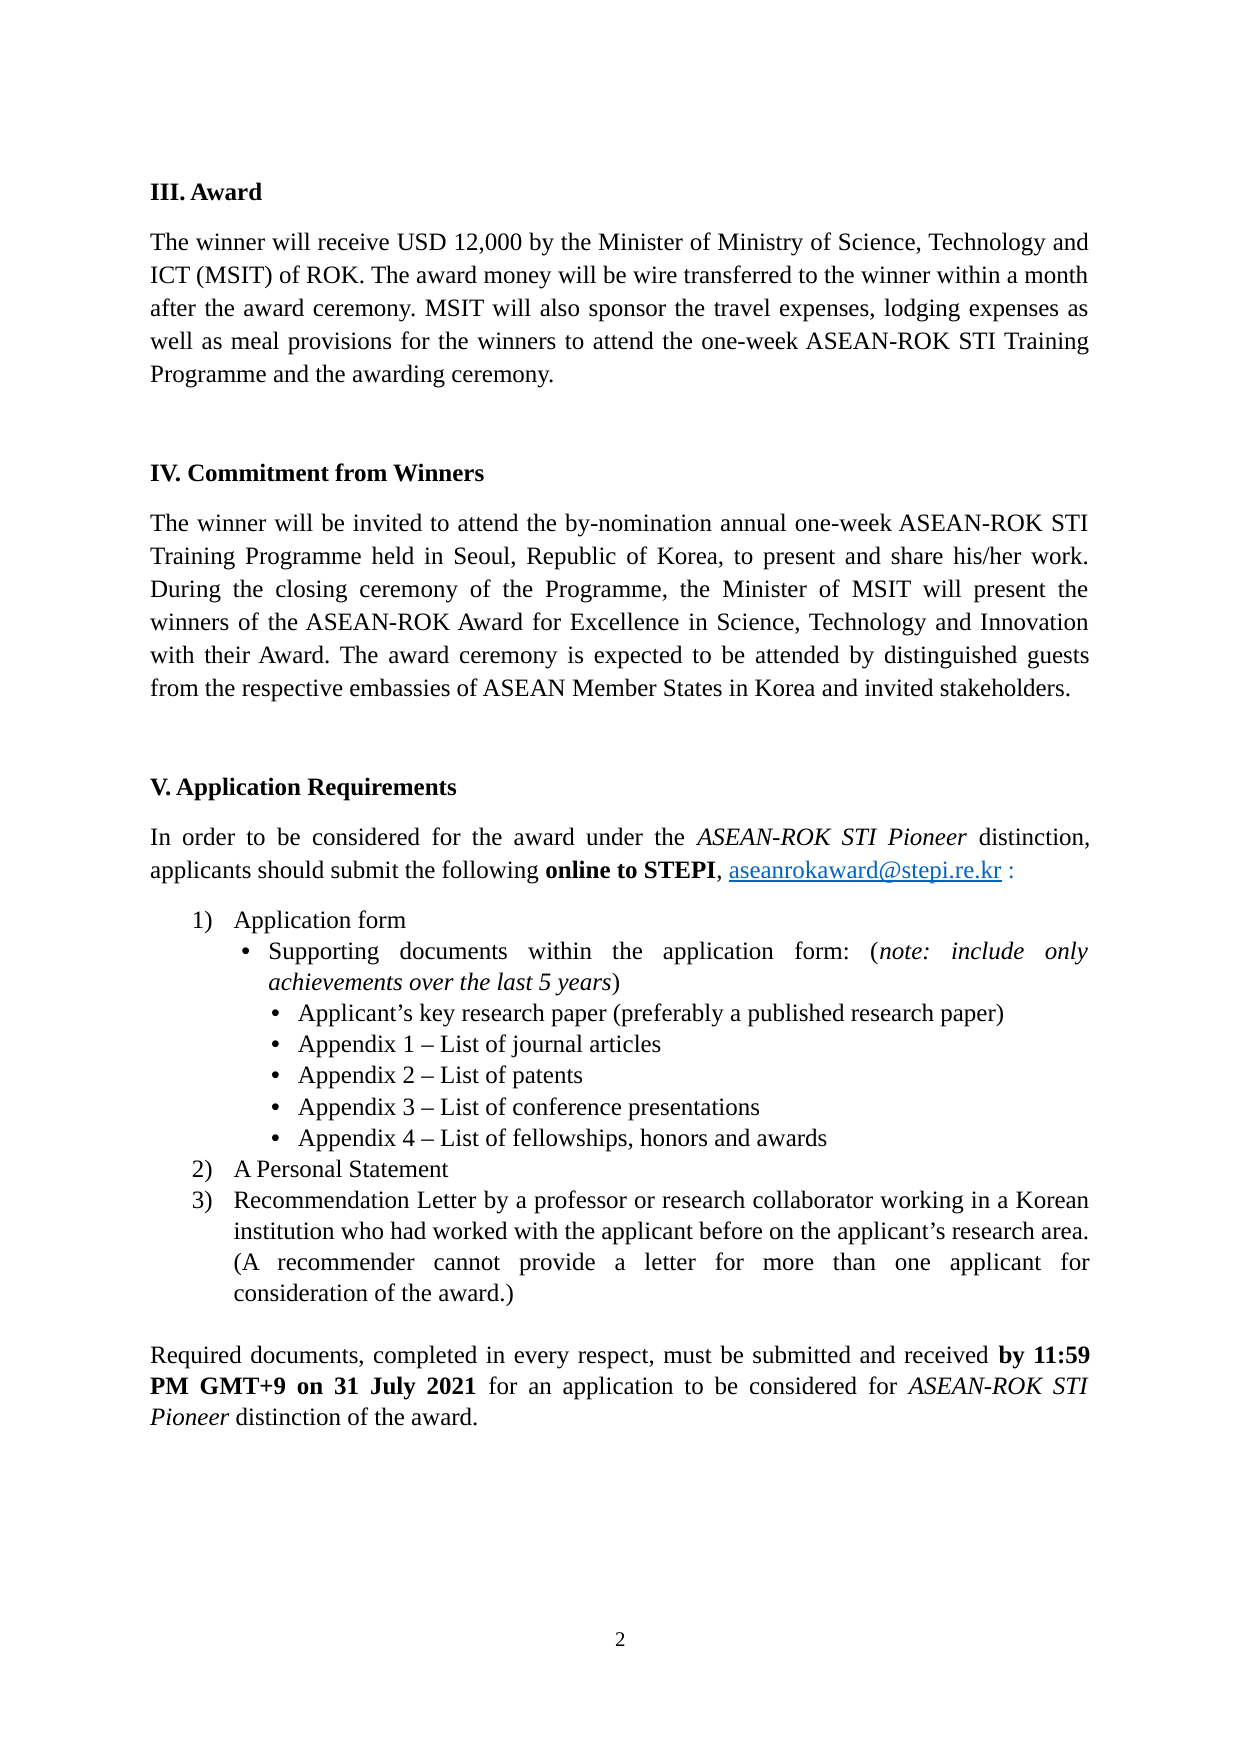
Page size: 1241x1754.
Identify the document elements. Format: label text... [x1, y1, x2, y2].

text The winner will receive USD 12,000 by the Minister of Ministry of Science, Technology and ICT (MSIT) of ROK. The award money will be wire transferred to the winner within a month after the award ceremony. MSIT will also sponsor the travel expenses, lodging expenses as well as meal provisions for the winners to attend the one-week ASEAN-ROK STI Training Programme and the awarding ceremony. [150, 227, 1090, 388]
list Appendix 4 – List of fellowships, honors and awards [271, 1123, 1090, 1152]
text In order to be considered for the award under the ASEAN-ROK STI Pioneer distinction, applicants should submit the following online to STEPI, aseanrokaward@stepi.re.kr : [150, 822, 1090, 884]
text Required documents, completed in every respect, must be submitted and received by 11:59 PM GMT+9 on 31 July 2021 for an application to be considered for ASEAN-ROK STI Pioneer distinction of the award. [150, 1340, 1090, 1431]
list A Personal Statement [192, 1154, 1090, 1183]
list Appendix 2 – List of patents [271, 1060, 1090, 1089]
list Appendix 1 – List of journal articles [271, 1029, 1090, 1058]
text IV. Commitment from Winners [150, 458, 1090, 487]
list Recommendation Letter by a professor or research collaborator working in a Korean institution who had worked with the applicant before on the applicant’s research area. (A recommender cannot provide a letter for more than one applicant for consideration of the award.) [192, 1185, 1090, 1307]
text III. Award [150, 177, 1090, 206]
list Appendix 3 – List of conference presentations [271, 1092, 1090, 1120]
list Supporting documents within the application form: (note: include only achievements over the last 5 years) [241, 936, 1090, 996]
text V. Application Requirements [150, 772, 1090, 801]
list Application form [192, 905, 1090, 934]
list Applicant’s key research paper (preferably a published research paper) [271, 998, 1090, 1027]
text The winner will be invited to attend the by-nomination annual one-week ASEAN-ROK STI Training Programme held in Seoul, Republic of Korea, to present and share his/her work. During the closing ceremony of the Programme, the Minister of MSIT will present the winners of the ASEAN-ROK Award for Excellence in Science, Technology and Innovation with their Award. The award ceremony is expected to be attended by distinguished guests from the respective embassies of ASEAN Member States in Korea and invited stakeholders. [150, 508, 1090, 702]
